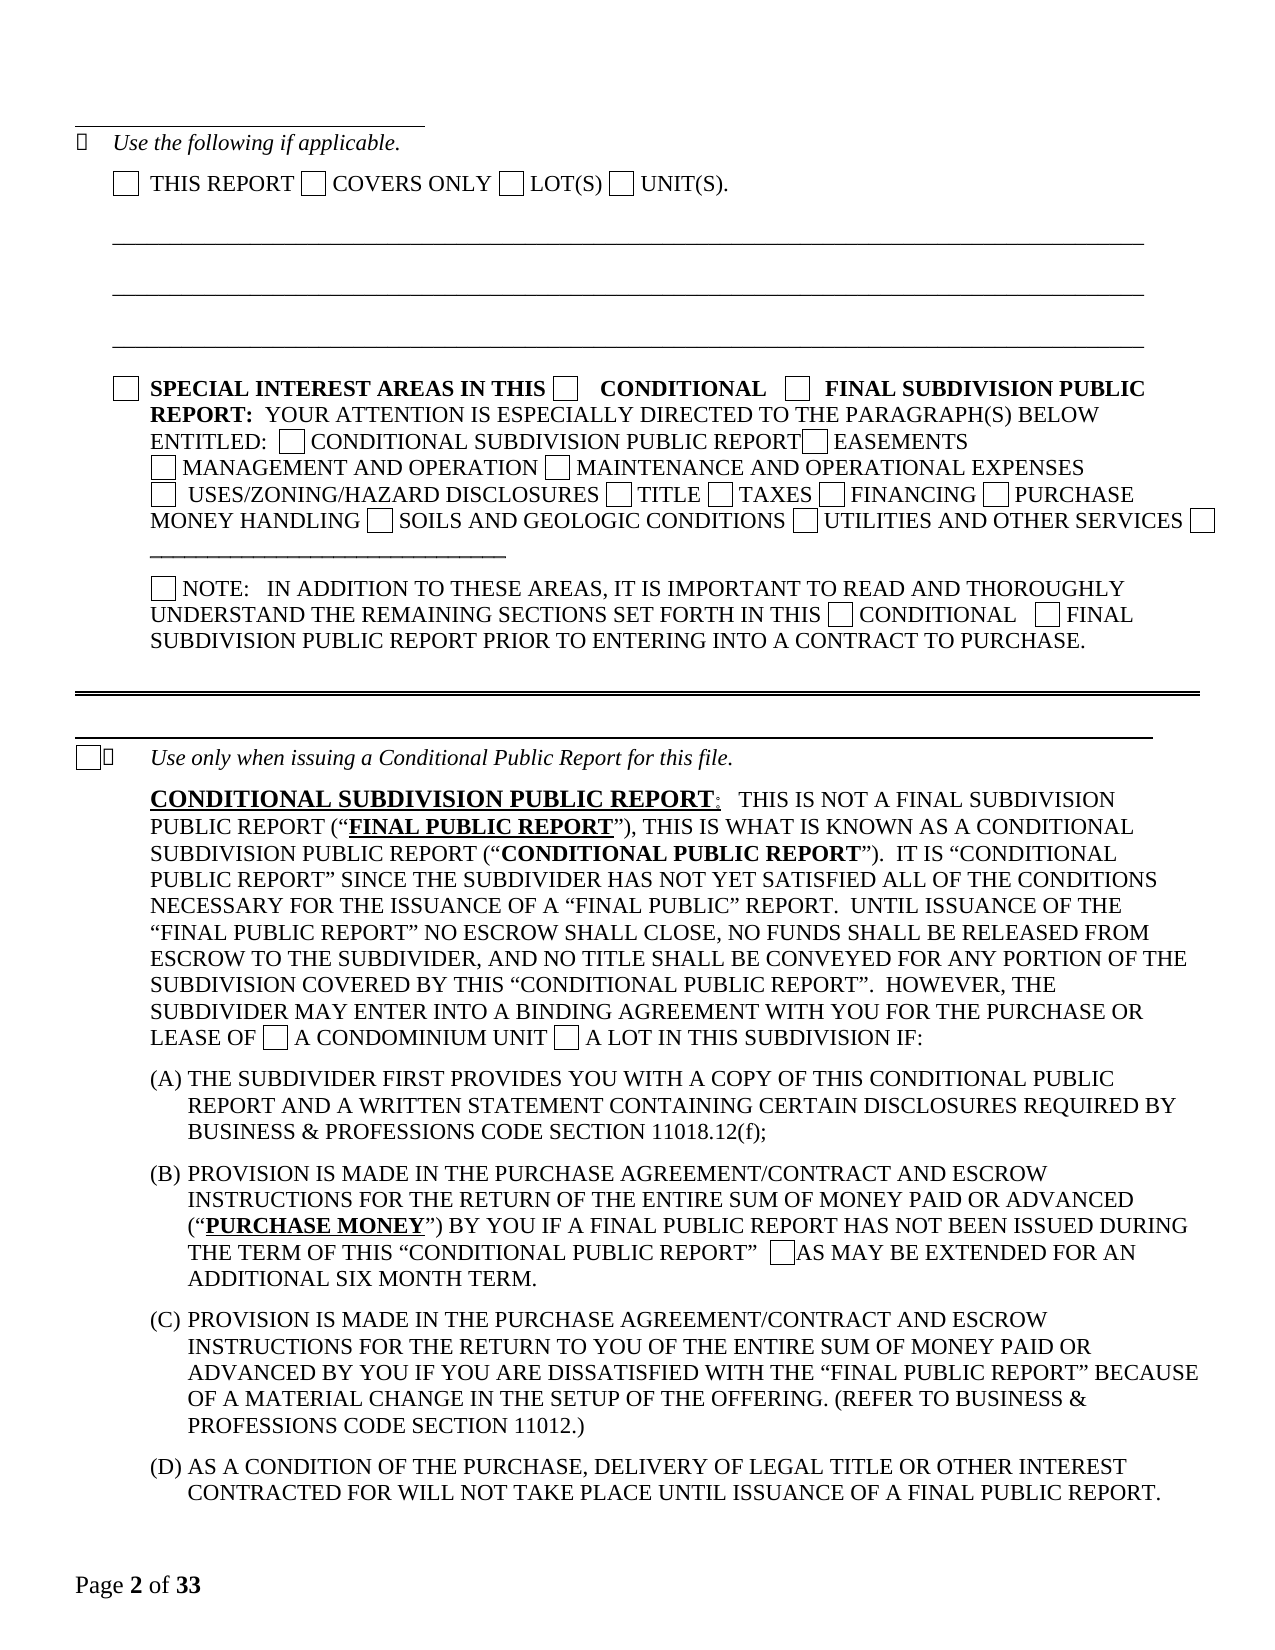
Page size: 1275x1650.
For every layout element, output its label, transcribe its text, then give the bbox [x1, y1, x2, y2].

text (c) Provision is made in the PURCHASE AGREEMENT/CONTRACT AND ESCROW INSTRUCTIONS for the return to you of the entire sum of money paid or advanced by you if you dissatisfied with the “Final Public Report” because of a material change in the setup of the offering. (Refer to Business & Professions Code Section 11012.) [150, 1306, 1200, 1438]
text  Use only when issuing a Conditional Public Report for this file. [75, 739, 1153, 772]
text THIS REPORT COVERS ONLY (S) UNIT(S). [112, 170, 1200, 196]
text __________________________________________________________________________________________ [112, 221, 1200, 247]
text SPECIAL INTEREST AREAS IN THIS CONDITIONAL FINAL subdivision Public Report: Your attention is especially directed to the paragraph(s) below entitled: CONDITIONAL SUBDIVISION PUBLIC REPORT EASEMENTS Management Operation MAINTENANCE AND OPERATIONAL EXPENSES USES/ZONING/HAZARD DISCLOSURES TITLE TAXES FINANCING PURCHASE MONEY HANDLING soils AND GEOLOGIC conditions UTILITIES AND OTHER SERVICES _______________________________ [112, 375, 1200, 560]
text (d) As a condition of the purchase, delivery of legal title or other interest contracted until issuance of a Final Public Report. [150, 1453, 1200, 1506]
text (b) Provision is made in the purchase agreement/contract and escrow instructions FOR THE RETURN of the entire sum of money paid or advanced (“purchase money”) by YOU if a Final Public Report not been issued DURING the term of this “Conditional Public Report” AS MAY BE EXTENDED FOR AN ADDITIONAL SIX MONTH TERM. [150, 1159, 1200, 1291]
text CONDITIONAL SUBDIVISION PUBLIC REPORT: This is not a Final subdivision Public Report (“FINAL PUBLIC REPORT”), This is what is known as a Conditional Subdivision Public Report (“CONDITIONAL PUBLIC REPORT”). IT IS “CONDITIONAL PUBLIC REPORT” SINCE the Subdivider not yet satisfied all of the CONDITIONS necessary for the issuance of a “Final Public” Report. UNTIL ISSUANCE OF THE “FINAL PUBLIC REPORT” NO escrow shall close, NO funds shall be released from escrow to the Subdivider, NO title shall be conveyed for ANY portion of the SUBDIVISION COVERED BY this “Conditional Public Report”. however, the Subdivider enter into a binding agreement with you for the purchase or lease of a CONDOMINIUM unit a in this SUBDIVISION if: [150, 784, 1200, 1051]
text (a) The Subdivider first provides you with a of this Conditional Public Report a written statement containing certain disclosures required by Business & Professions Code Section 11018.12(f); [150, 1066, 1200, 1144]
text __________________________________________________________________________________________ [112, 324, 1200, 350]
text __________________________________________________________________________________________ [112, 272, 1200, 299]
text  Use the following if applicable. [75, 127, 425, 157]
text NOTE: IN ADDITION TO THESE AREAS, IT IS IMPORTANT TO READ AND THOROUGHLY UNDERSTAND THE REMAINING SECTIONS SET IN THIS CONDITIONAL FINAL SUBDIVISION PUBLIC REPORT PRIOR TO ENTERING INTO A CONTRACT TO PURCHASE. [112, 575, 1200, 654]
